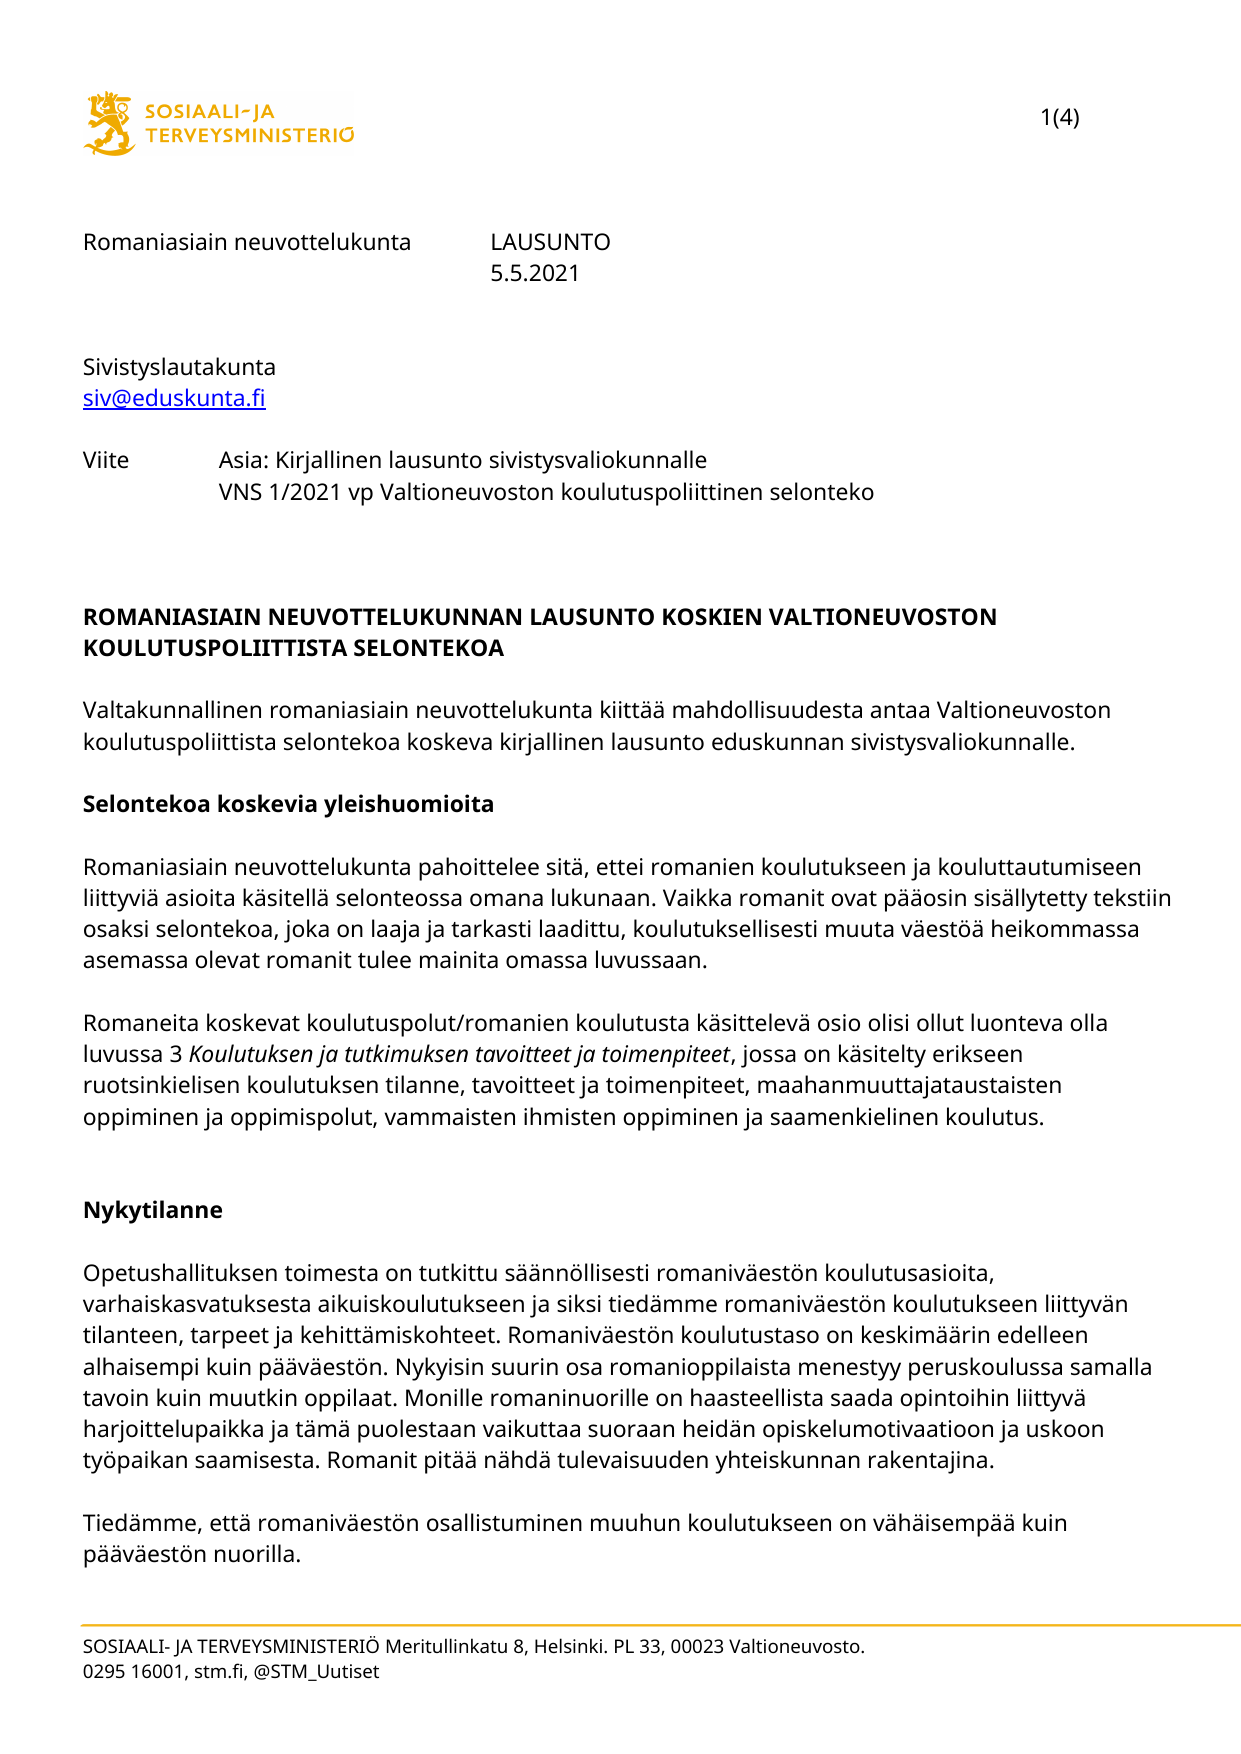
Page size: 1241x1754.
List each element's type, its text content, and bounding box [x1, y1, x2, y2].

text Romaniasiain neuvottelukunta LAUSUNTO [83, 225, 1181, 257]
text Tiedämme, että romaniväestön osallistuminen muuhun koulutukseen on vähäisempää kuin pääväestön nuorilla. [83, 1507, 1181, 1569]
text Valtakunnallinen romaniasiain neuvottelukunta kiittää mahdollisuudesta antaa Valtioneuvoston koulutuspoliittista selontekoa koskeva kirjallinen lausunto eduskunnan sivistysvaliokunnalle. [83, 694, 1181, 757]
picture [0, 1575, 1241, 1730]
text ROMANIASIAIN NEUVOTTELUKUNNAN LAUSUNTO KOSKIEN VALTIONEUVOSTON KOULUTUSPOLIITTISTA SELONTEKOA [83, 600, 1181, 663]
text Sivistyslautakunta [83, 350, 1181, 382]
text Romaniasiain neuvottelukunta pahoittelee sitä, ettei romanien koulutukseen ja kouluttautumiseen liittyviä asioita käsitellä selonteossa omana lukunaan. Vaikka romanit ovat pääosin sisällytetty tekstiin osaksi selontekoa, joka on laaja ja tarkasti laadittu, koulutuksellisesti muuta väestöä heikommassa asemassa olevat romanit tulee mainita omassa luvussaan. [83, 850, 1181, 975]
text 5.5.2021 [83, 257, 1181, 288]
text Opetushallituksen toimesta on tutkittu säännöllisesti romaniväestön koulutusasioita, varhaiskasvatuksesta aikuiskoulutukseen ja siksi tiedämme romaniväestön koulutukseen liittyvän tilanteen, tarpeet ja kehittämiskohteet. Romaniväestön koulutustaso on keskimäärin edelleen alhaisempi kuin pääväestön. Nykyisin suurin osa romanioppilaista menestyy peruskoulussa samalla tavoin kuin muutkin oppilaat. Monille romaninuorille on haasteellista saada opintoihin liittyvä harjoittelupaikka ja tämä puolestaan vaikuttaa suoraan heidän opiskelumotivaatioon ja uskoon työpaikan saamisesta. Romanit pitää nähdä tulevaisuuden yhteiskunnan rakentajina. [83, 1257, 1181, 1475]
text VNS 1/2021 vp Valtioneuvoston koulutuspoliittinen selonteko [83, 475, 1181, 507]
text siv@eduskunta.fi [83, 382, 1181, 413]
text Nykytilanne [83, 1194, 1181, 1225]
picture [83, 91, 354, 156]
text Romaneita koskevat koulutuspolut/romanien koulutusta käsittelevä osio olisi ollut luonteva olla luvussa 3 Koulutuksen ja tutkimuksen tavoitteet ja toimenpiteet, jossa on käsitelty erikseen ruotsinkielisen koulutuksen tilanne, tavoitteet ja toimenpiteet, maahanmuuttajataustaisten oppiminen ja oppimispolut, vammaisten ihmisten oppiminen ja saamenkielinen koulutus. [83, 1007, 1181, 1132]
text Selontekoa koskevia yleishuomioita [83, 788, 1181, 819]
text Viite Asia: Kirjallinen lausunto sivistysvaliokunnalle [83, 444, 1181, 475]
